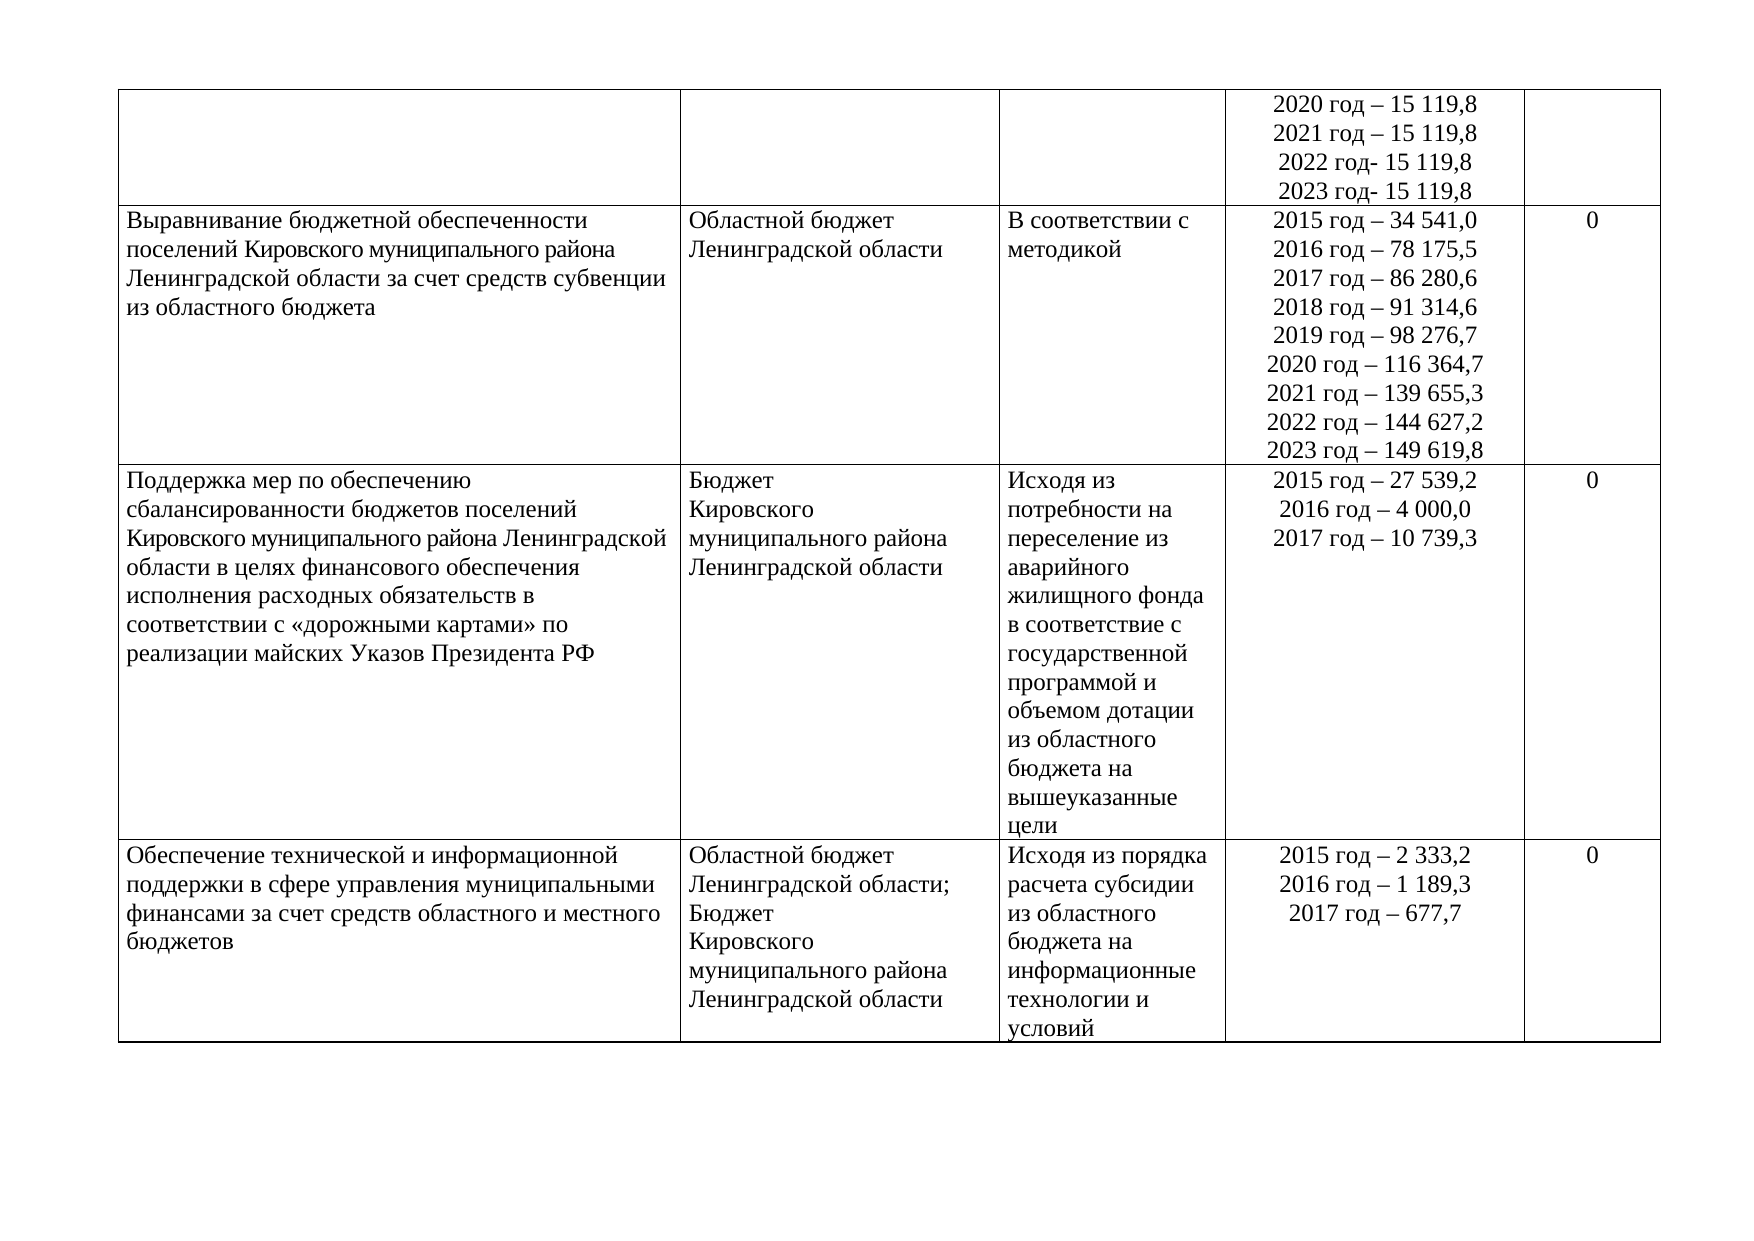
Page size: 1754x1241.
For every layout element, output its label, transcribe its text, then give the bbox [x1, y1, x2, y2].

table_cell 2015 год – 27 539,2 2016 год – 4 000,0 2017 год – 10 739,3 [1226, 465, 1524, 839]
table_cell Исходя из потребности на переселение из аварийного жилищного фонда в соответствие с государственной программой и объемом дотации из областного бюджета на вышеуказанные цели [1000, 465, 1225, 839]
table_cell 0 [1525, 206, 1660, 464]
table_cell Областной бюджет Ленинградской области [681, 206, 999, 464]
table_cell Поддержка мер по обеспечению сбалансированности бюджетов поселений Кировского муниципального района Ленинградской области в целях финансового обеспечения исполнения расходных обязательств в соответствии с «дорожными картами» по реализации майских Указов Президента РФ [119, 465, 680, 839]
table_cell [119, 840, 680, 1041]
table_cell В соответствии с методикой [1000, 206, 1225, 464]
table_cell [119, 90, 680, 204]
table_cell Выравнивание бюджетной обеспеченности поселений Кировского муниципального района Ленинградской области за счет средств субвенции из областного бюджета [119, 206, 680, 464]
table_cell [1000, 90, 1225, 204]
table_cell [1226, 90, 1524, 204]
table_cell 0 [1525, 90, 1660, 204]
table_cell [681, 90, 999, 204]
table_cell 0 [1525, 840, 1660, 1041]
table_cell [681, 840, 999, 1041]
table_cell Бюджет Кировского муниципального района Ленинградской области [681, 465, 999, 839]
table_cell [1000, 840, 1225, 1041]
table_cell 0 [1525, 465, 1660, 839]
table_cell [1226, 840, 1524, 1041]
table_cell 2015 год – 34 541,0 2016 год – 78 175,5 2017 год – 86 280,6 2018 год – 91 314,6 2019 год – 98 276,7 2020 год – 116 364,7 2021 год – 139 655,3 2022 год – 144 627,2 2023 год – 149 619,8 [1226, 206, 1524, 464]
